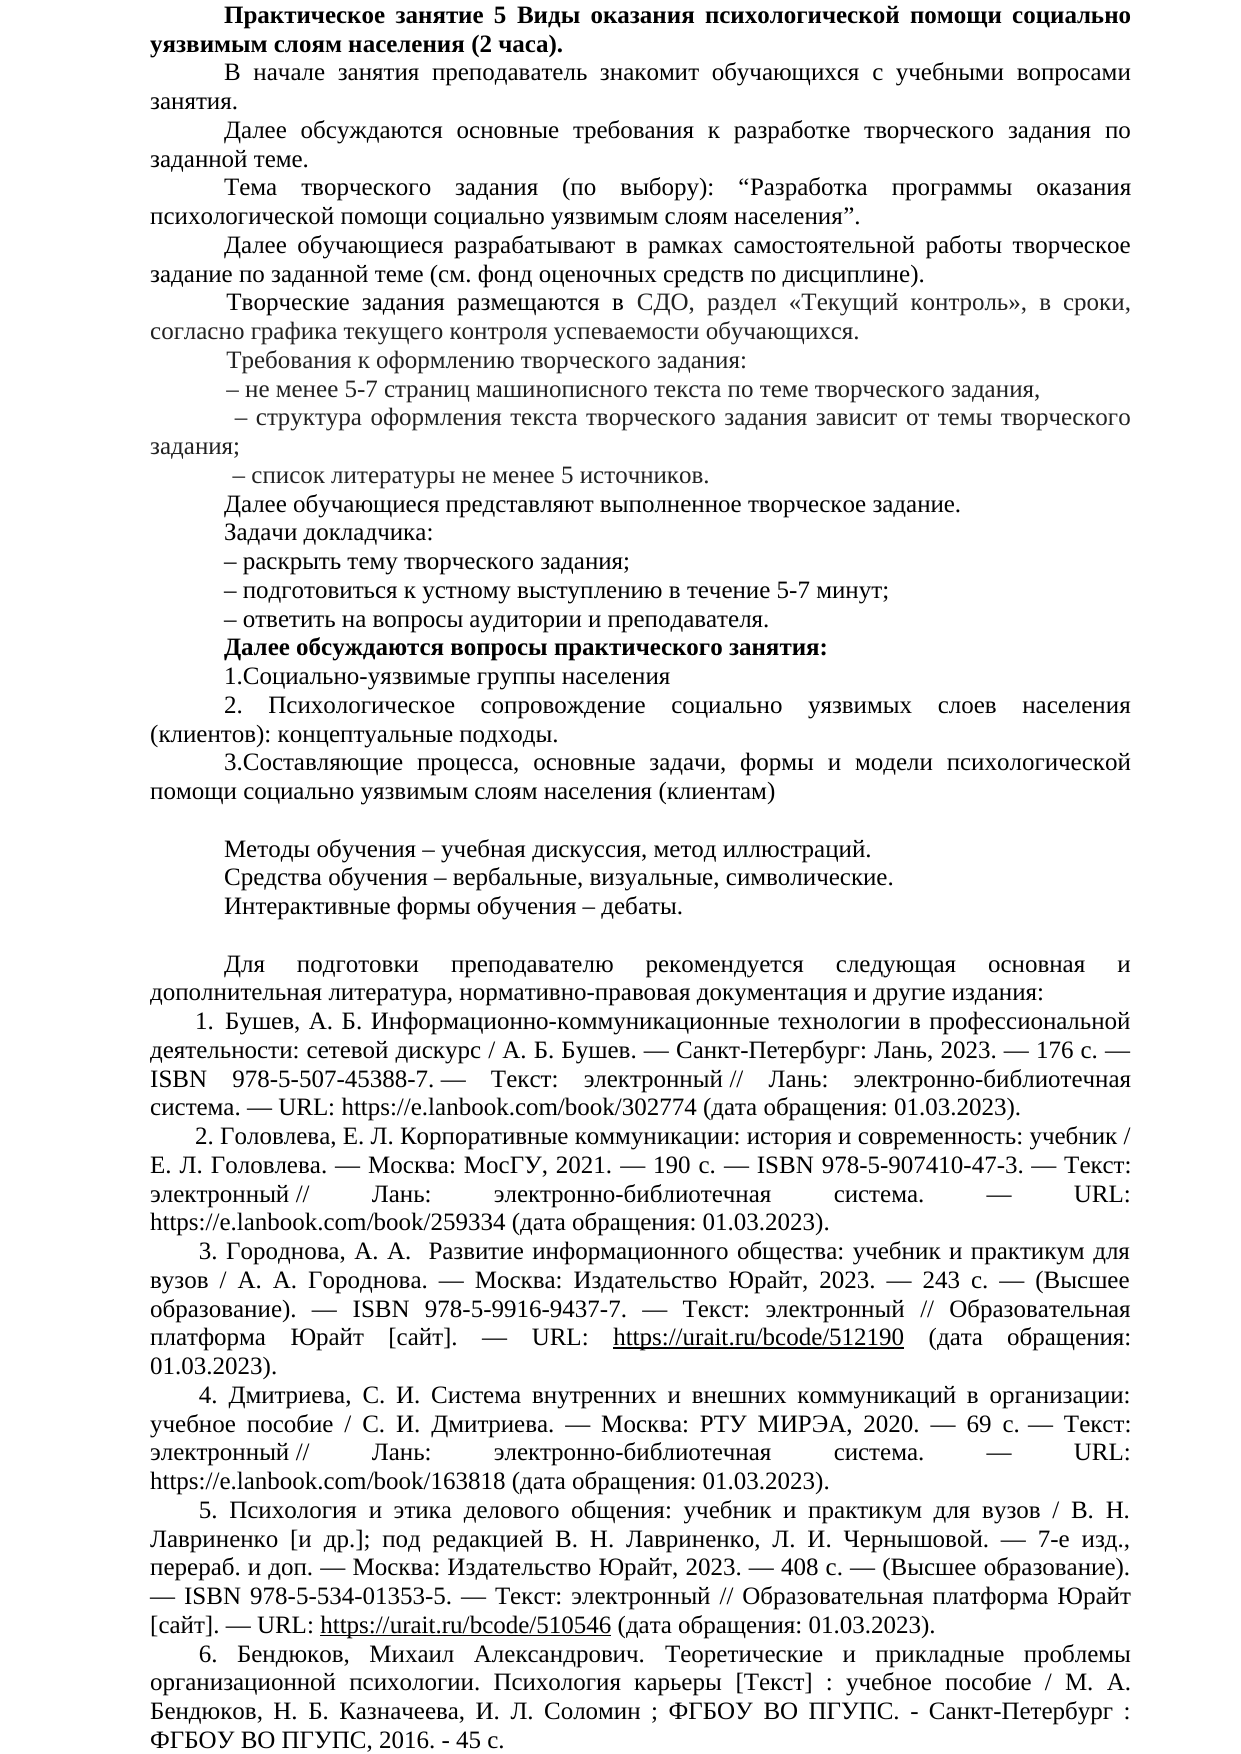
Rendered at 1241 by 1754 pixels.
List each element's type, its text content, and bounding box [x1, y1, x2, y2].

text – не менее 5-7 страниц машинописного текста по теме творческого задания, [150, 374, 1131, 402]
text 5. Психология и этика делового общения: учебник и практикум для вузов / В. Н. Лавриненко [и др.]; под редакцией В. Н. Лавриненко, Л. И. Чернышовой. — 7-е изд., перераб. и доп. — Москва: Издательство Юрайт, 2023. — 408 с. — (Высшее образование). — ISBN 978-5-534-01353-5. — Текст: электронный // Образовательная платформа Юрайт [сайт]. — URL: https://urait.ru/bcode/510546 (дата обращения: 01.03.2023). [150, 1495, 1131, 1639]
text Тема творческого задания (по выбору): “Разработка программы оказания психологической помощи социально уязвимым слоям населения”. [150, 172, 1131, 230]
text Методы обучения – учебная дискуссия, метод иллюстраций. [150, 834, 1131, 862]
text 3.Составляющие процесса, основные задачи, формы и модели психологической помощи социально уязвимым слоям населения (клиентам) [150, 747, 1131, 805]
text – раскрыть тему творческого задания; [150, 546, 1131, 575]
text Требования к оформлению творческого задания: [150, 345, 1131, 374]
text Средства обучения – вербальные, визуальные, символические. [150, 862, 1131, 891]
text Практическое занятие 5 Виды оказания психологической помощи социально уязвимым слоям населения (2 часа). [150, 0, 1131, 57]
text 2. Головлева, Е. Л. Корпоративные коммуникации: история и современность: учебник / Е. Л. Головлева. — Москва: МосГУ, 2021. — 190 с. — ISBN 978-5-907410-47-3. — Текст: электронный // Лань: электронно-библиотечная система. — URL: https://e.lanbook.com/book/259334 (дата обращения: 01.03.2023). [150, 1121, 1131, 1236]
text Далее обсуждаются основные требования к разработке творческого задания по заданной теме. [150, 115, 1131, 172]
text – список литературы не менее 5 источников. [150, 460, 1131, 489]
text – структура оформления текста творческого задания зависит от темы творческого задания; [150, 402, 1131, 460]
text Для подготовки преподавателю рекомендуется следующая основная и дополнительная литература, нормативно-правовая документация и другие издания: [150, 949, 1131, 1006]
text 1.Социально-уязвимые группы населения [150, 661, 1131, 690]
list 3. Городнова, А. А. Развитие информационного общества: учебник и практикум для вузов / А. А. Городнова. — Москва: Издательство Юрайт, 2023. — 243 с. — (Высшее образование). — ISBN 978-5-9916-9437-7. — Текст: электронный // Образовательная платформа Юрайт [сайт]. — URL: https://urait.ru/bcode/512190 (дата обращения: 01.03.2023). [150, 1236, 1131, 1380]
text Творческие задания размещаются в СДО, раздел «Текущий контроль», в сроки, согласно графика текущего контроля успеваемости обучающихся. [150, 287, 1131, 345]
text – подготовиться к устному выступлению в течение 5-7 минут; [150, 575, 1131, 604]
text Далее обсуждаются вопросы практического занятия: [150, 632, 1131, 661]
text Интерактивные формы обучения – дебаты. [150, 891, 1131, 920]
text В начале занятия преподаватель знакомит обучающихся с учебными вопросами занятия. [150, 57, 1131, 115]
text Далее обучающиеся разрабатывают в рамках самостоятельной работы творческое задание по заданной теме (см. фонд оценочных средств по дисциплине). [150, 230, 1131, 287]
list Бушев, А. Б. Информационно-коммуникационные технологии в профессиональной деятельности: сетевой дискурс / А. Б. Бушев. — Санкт-Петербург: Лань, 2023. — 176 с. — ISBN 978-5-507-45388-7. — Текст: электронный // Лань: электронно-библиотечная система. — URL: https://e.lanbook.com/book/302774 (дата обращения: 01.03.2023). [150, 1006, 1131, 1121]
list 6. Бендюков, Михаил Александрович. Теоретические и прикладные проблемы организационной психологии. Психология карьеры [Текст] : учебное пособие / М. А. Бендюков, Н. Б. Казначеева, И. Л. Соломин ; ФГБОУ ВО ПГУПС. - Санкт-Петербург : ФГБОУ ВО ПГУПС, 2016. - 45 с. [150, 1639, 1131, 1754]
text 2. Психологическое сопровождение социально уязвимых слоев населения (клиентов): концептуальные подходы. [150, 690, 1131, 747]
text – ответить на вопросы аудитории и преподавателя. [150, 604, 1131, 632]
text Задачи докладчика: [150, 517, 1131, 546]
text 4. Дмитриева, С. И. Система внутренних и внешних коммуникаций в организации: учебное пособие / С. И. Дмитриева. — Москва: РТУ МИРЭА, 2020. — 69 с. — Текст: электронный // Лань: электронно-библиотечная система. — URL: https://e.lanbook.com/book/163818 (дата обращения: 01.03.2023). [150, 1380, 1131, 1495]
text Далее обучающиеся представляют выполненное творческое задание. [150, 489, 1131, 517]
